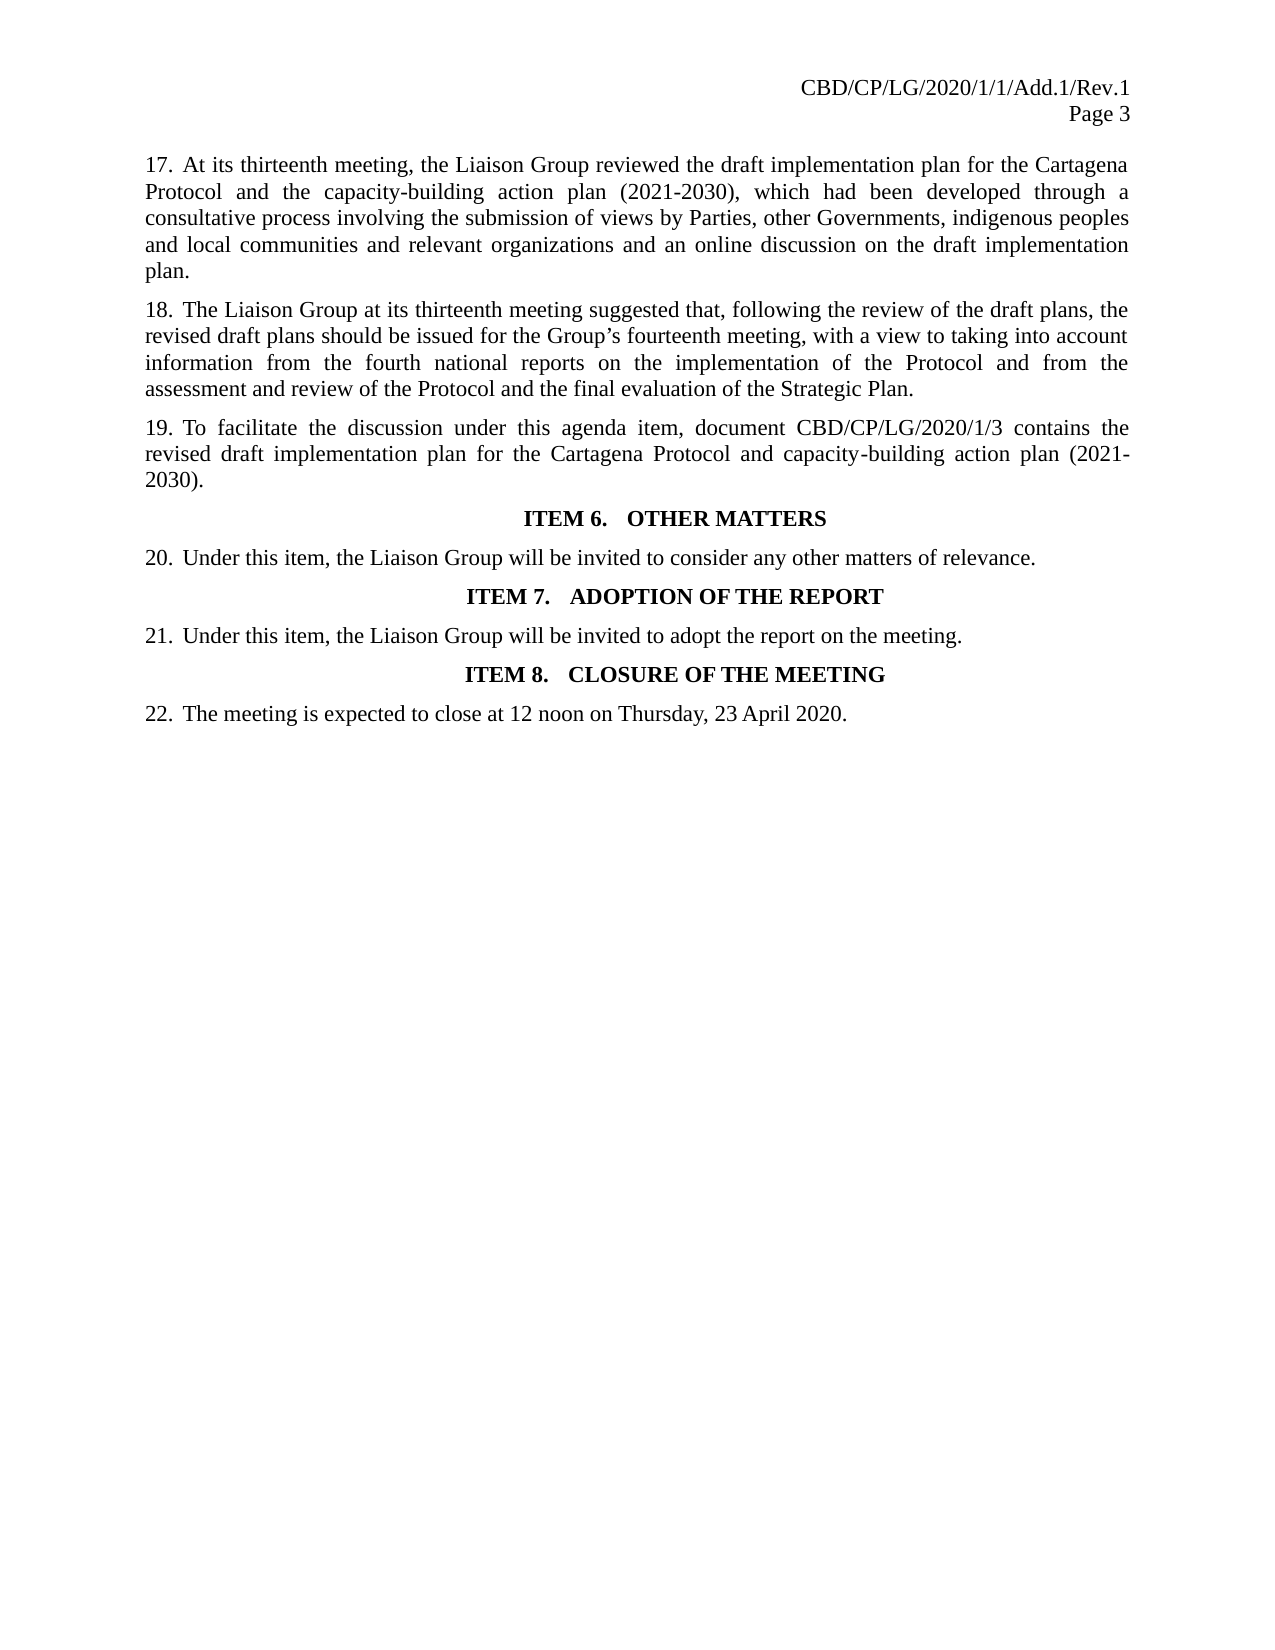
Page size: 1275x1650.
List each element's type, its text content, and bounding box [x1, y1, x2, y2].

list Under this item, the Liaison Group will be invited to adopt the report on the meeting. [145, 622, 1130, 648]
subtitle Item 6. Other matters [220, 505, 1130, 532]
list At its thirteenth meeting, the Liaison Group reviewed the draft implementation plan for the Cartagena Protocol and the capacity-building action plan (2021-2030), which had been developed through a consultative process involving the submission of views by Parties, other Governments, indigenous peoples and local communities and relevant organizations and an online discussion on the draft implementation plan. [145, 152, 1130, 283]
list The meeting is expected to close at 12 noon on Thursday, 23 April 2020. [145, 699, 1130, 726]
list To facilitate the discussion under this agenda item, document CBD/CP/LG/2020/1/3 contains the revised draft implementation plan for the Cartagena Protocol and capacity-building action plan (2021-2030). [145, 414, 1130, 493]
list The Liaison Group at its thirteenth meeting suggested that, following the review of the draft plans, the revised draft plans should be issued for the Group’s fourteenth meeting, with a view to taking into account information from the fourth national reports on the implementation of the Protocol and from the assessment and review of the Protocol and the final evaluation of the Strategic Plan. [145, 296, 1130, 401]
list Under this item, the Liaison Group will be invited to consider any other matters of relevance. [145, 544, 1130, 571]
subtitle Item 8. Closure of the meeting [220, 661, 1130, 687]
subtitle Item 7. Adoption of the report [220, 583, 1130, 609]
